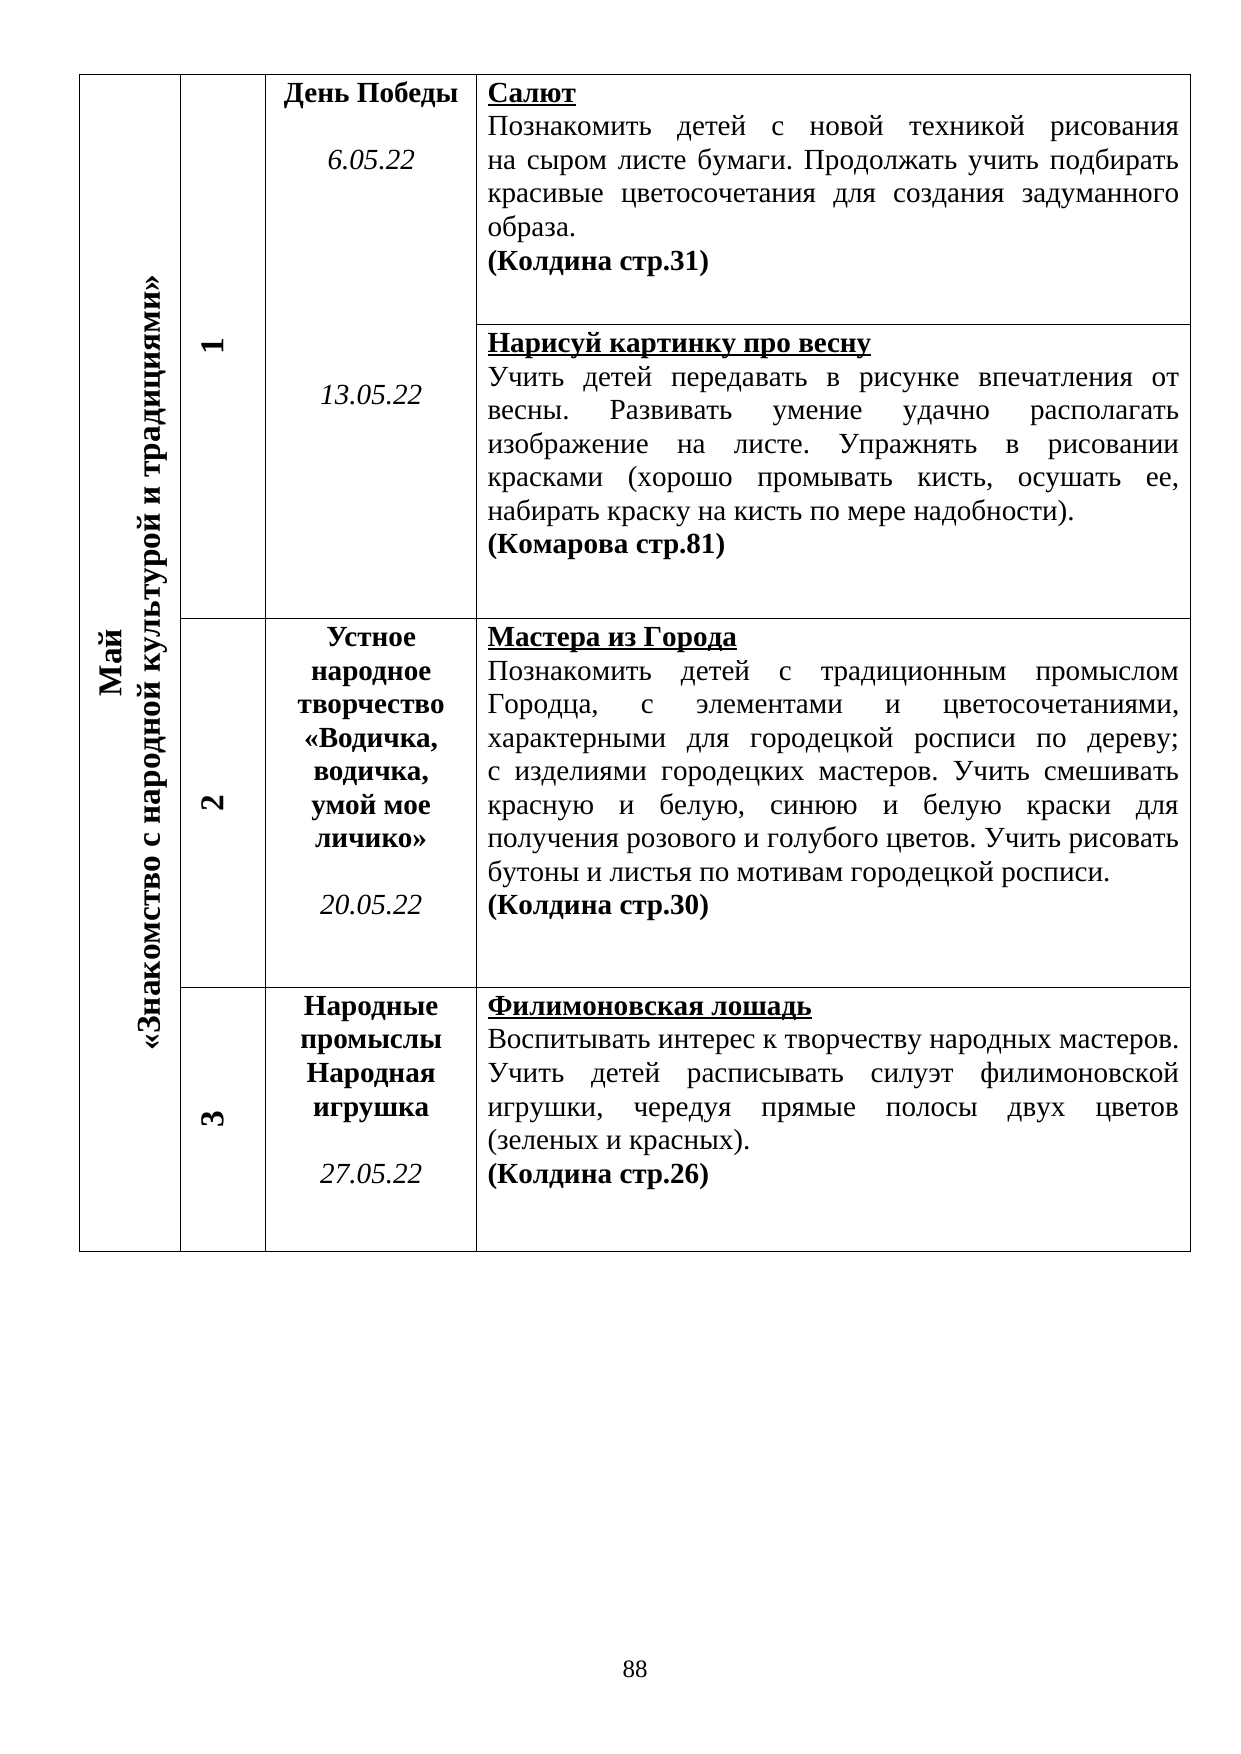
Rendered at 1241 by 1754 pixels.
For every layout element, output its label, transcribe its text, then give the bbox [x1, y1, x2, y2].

table_cell 2 [181, 619, 265, 987]
table_cell Народные промыслы Народная игрушка 27.05.22 [266, 988, 476, 1251]
table_cell Салют Познакомить детей с новой техникой рисования на сыром листе бумаги. Продолжать учить подбирать красивые цветосочетания для создания задуманного образа. (Колдина стр.31) [477, 75, 1190, 324]
table_cell Мастера из Города Познакомить детей с традиционным промыслом Городца, с элементами и цветосочетаниями, характерными для городецкой росписи по дереву; с изделиями городецких мастеров. Учить смешивать красную и белую, синюю и белую краски для получения розового и голубого цветов. Учить рисовать бутоны и листья по мотивам городецкой росписи. (Колдина стр.30) [477, 619, 1190, 987]
table_cell Филимоновская лошадь Воспитывать интерес к творчеству народных мастеров. Учить детей расписывать силуэт филимоновской игрушки, чередуя прямые полосы двух цветов (зеленых и красных). (Колдина стр.26) [477, 988, 1190, 1251]
table_cell Устное народное творчество «Водичка, водичка, умой мое личико» 20.05.22 [266, 619, 476, 987]
table_cell День Победы 6.05.22 13.05.22 [266, 75, 476, 618]
table_cell Нарисуй картинку про весну Учить детей передавать в рисунке впечатления от весны. Развивать умение удачно располагать изображение на листе. Упражнять в рисовании красками (хорошо промывать кисть, осушать ее, набирать краску на кисть по мере надобности). (Комарова стр.81) [477, 325, 1190, 618]
table_cell 1 [181, 75, 265, 618]
table_cell 3 [181, 988, 265, 1251]
table_cell Май «Знакомство с народной культурой и традициями» [80, 75, 180, 1251]
